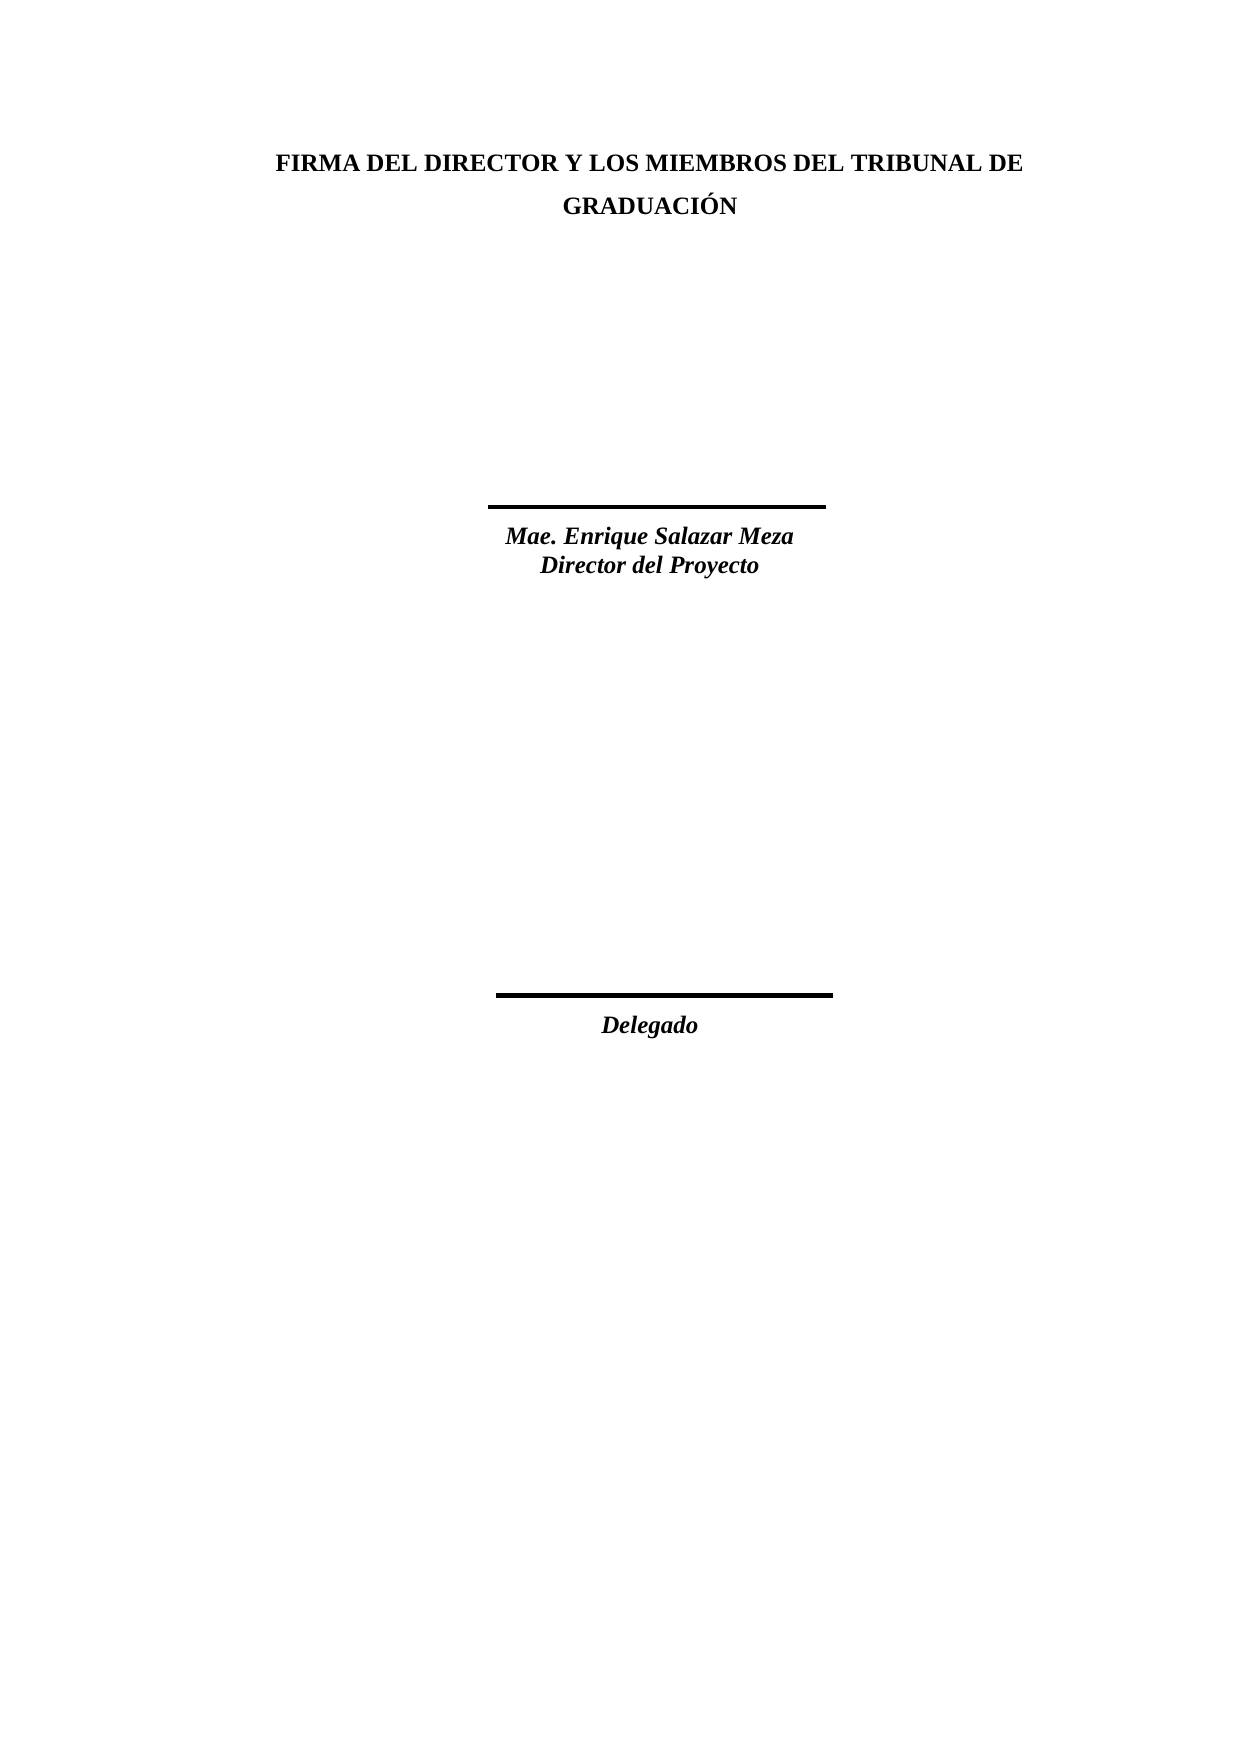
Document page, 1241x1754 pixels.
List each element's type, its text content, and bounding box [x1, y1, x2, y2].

text Delegado [207, 1010, 1092, 1039]
text Director del Proyecto [207, 550, 1092, 579]
title Firma del Director y los miembros del tribunal de Graduación [207, 148, 1092, 219]
text Mae. Enrique Salazar Meza [207, 521, 1092, 550]
